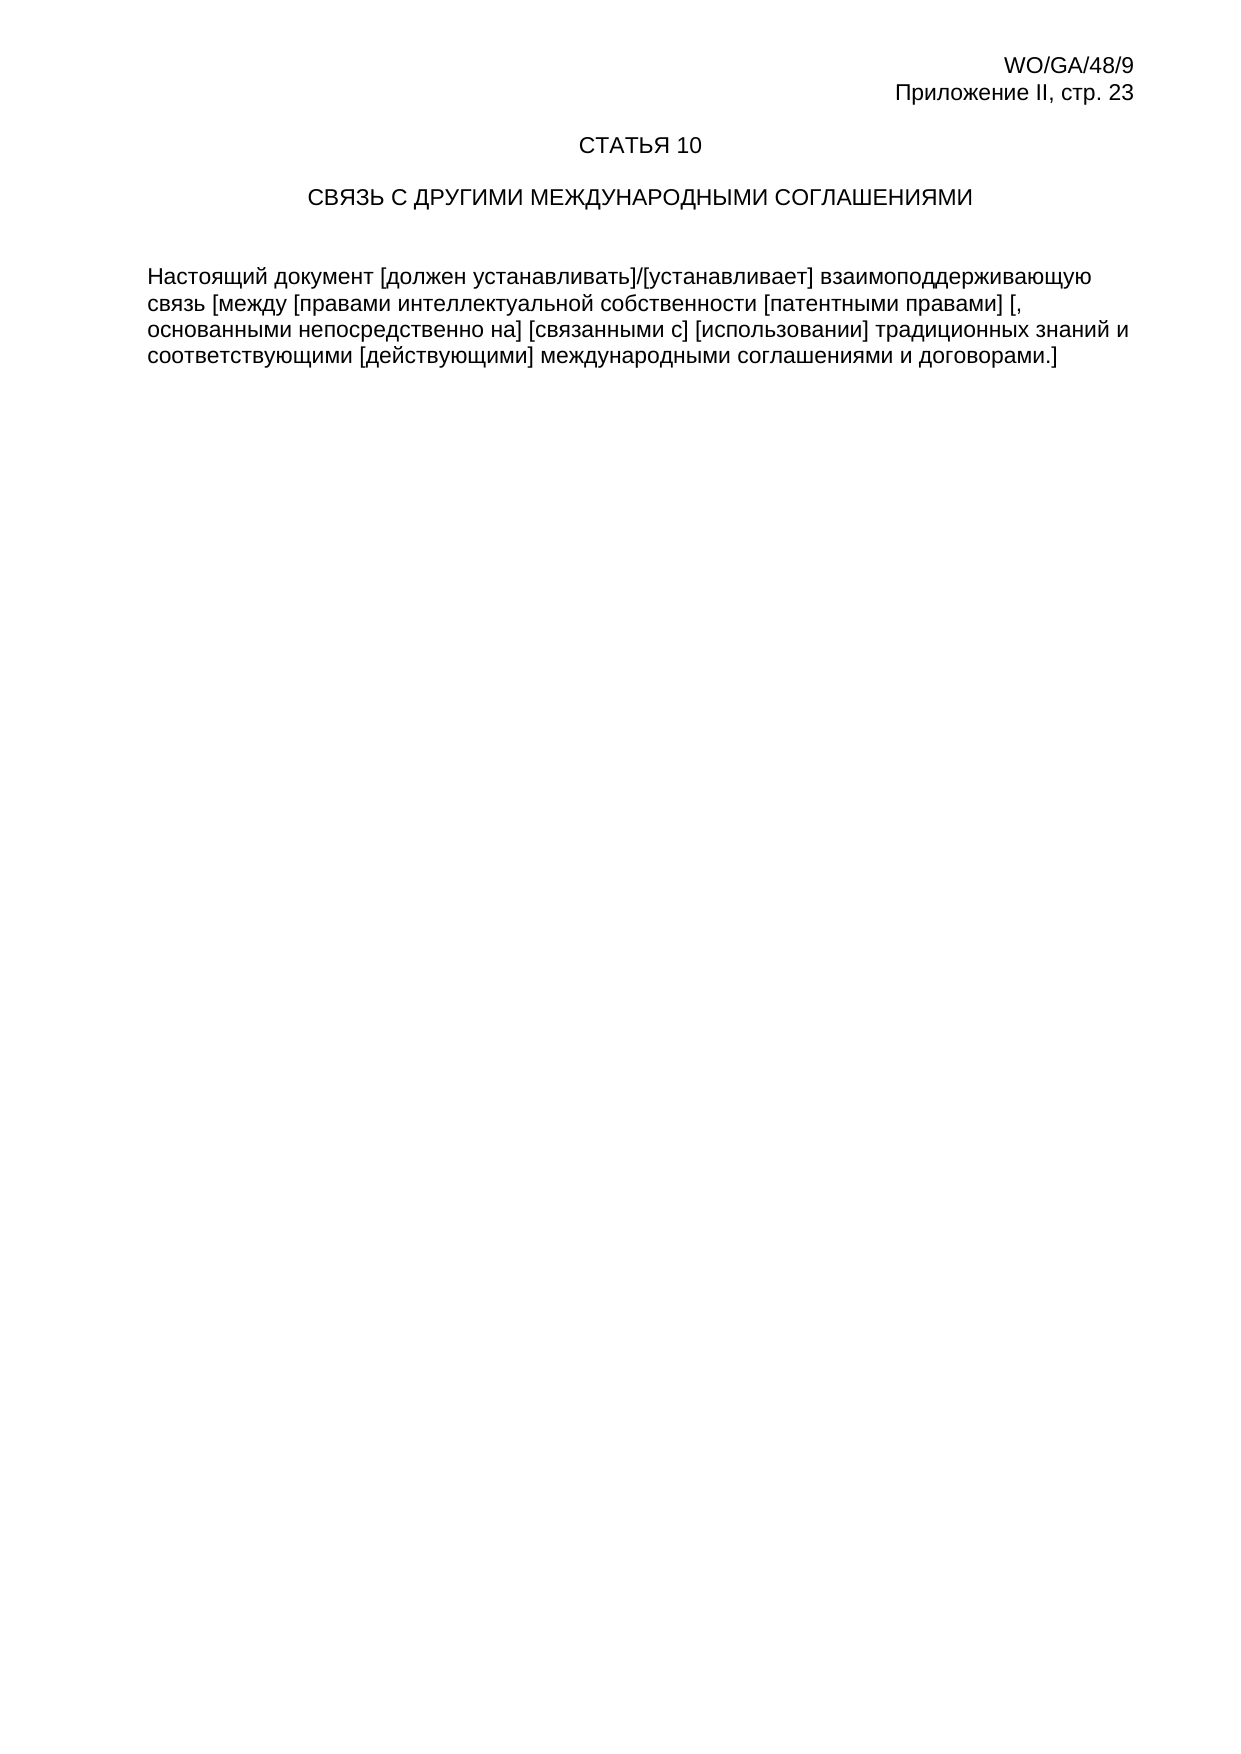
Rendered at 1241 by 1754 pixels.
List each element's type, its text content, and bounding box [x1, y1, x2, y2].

text Настоящий документ [должен устанавливать]/[устанавливает] взаимоподдерживающую связь [между [правами интеллектуальной собственности [патентными правами] [, основанными непосредственно на] [связанными с] [использовании] традиционных знаний и соответствующими [действующими] международными соглашениями и договорами.] [147, 263, 1134, 369]
text СВЯЗЬ С ДРУГИМИ МЕЖДУНАРОДНЫМИ СОГЛАШЕНИЯМИ [147, 184, 1134, 211]
text СТАТЬЯ 10 [147, 132, 1134, 158]
